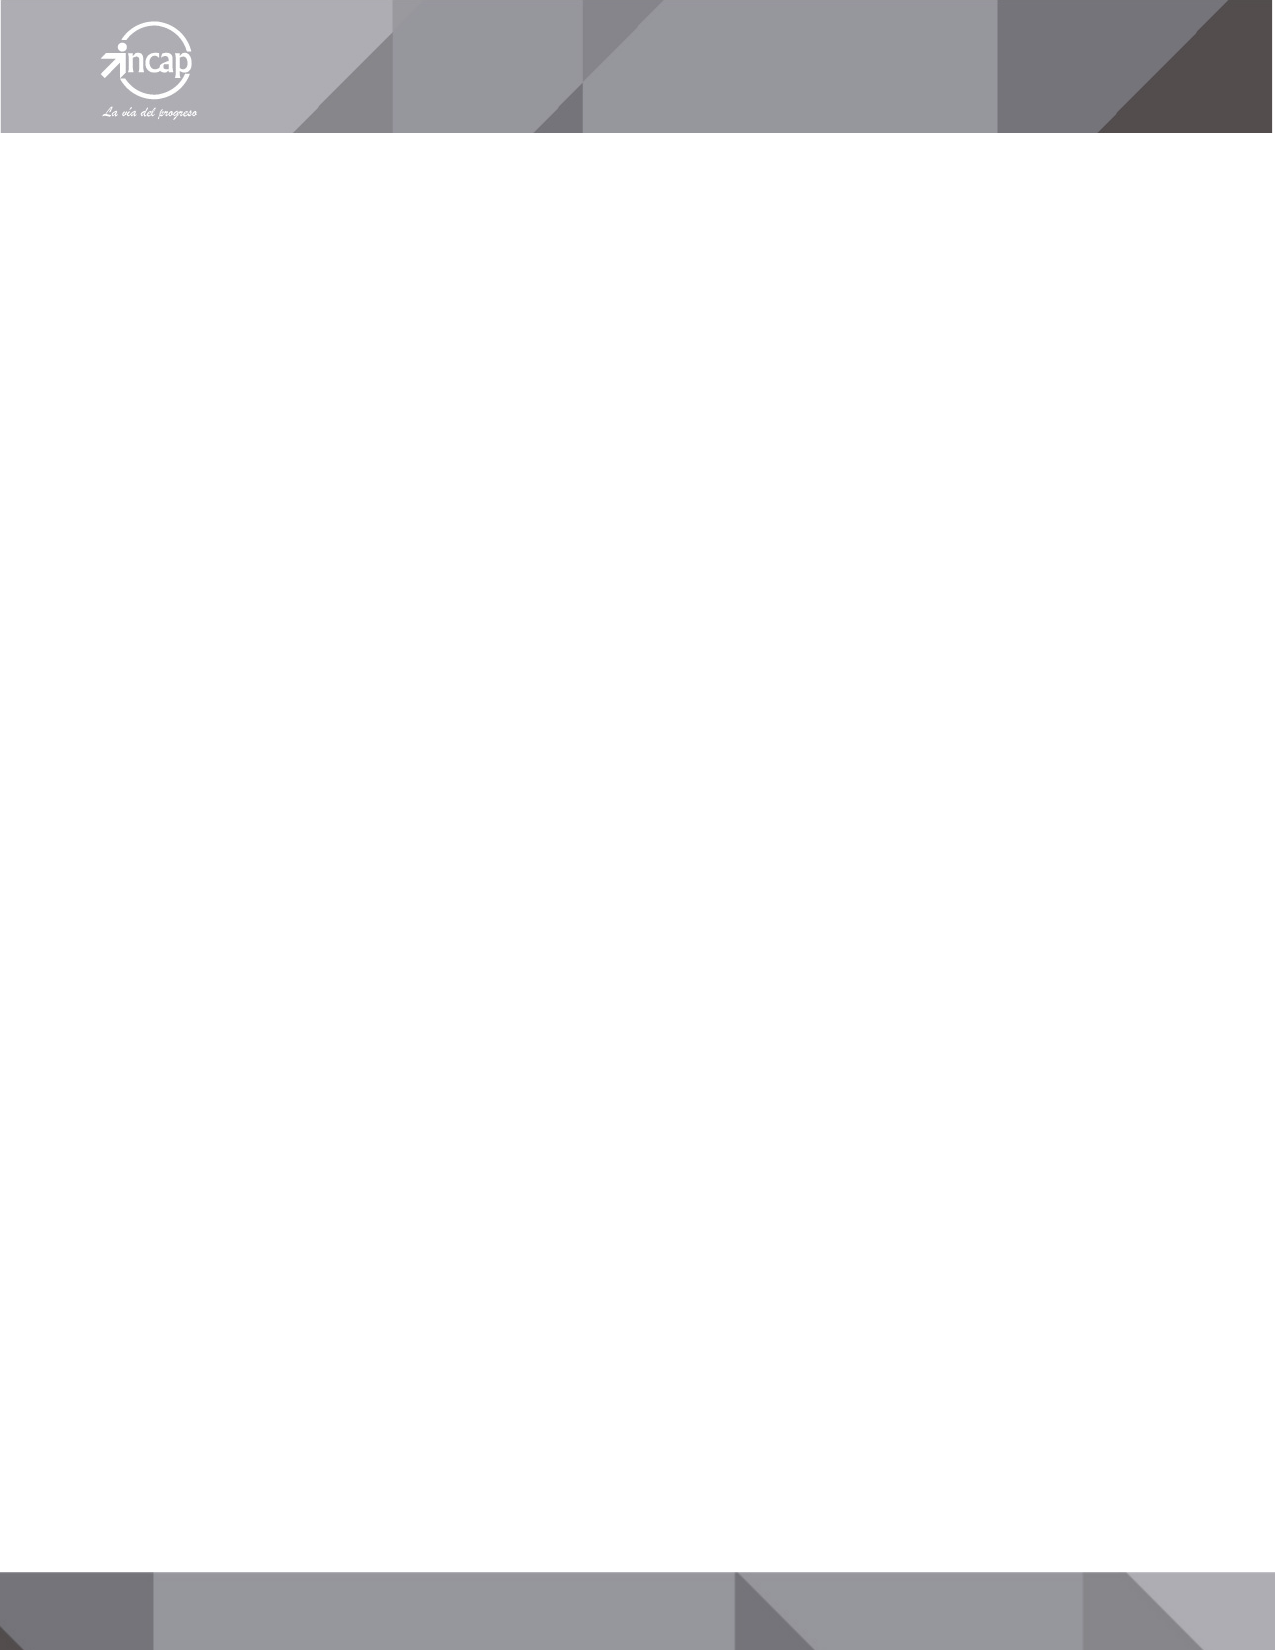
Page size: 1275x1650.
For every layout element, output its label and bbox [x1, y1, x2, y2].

picture [0, 1572, 1275, 1650]
picture [0, 0, 1271, 133]
